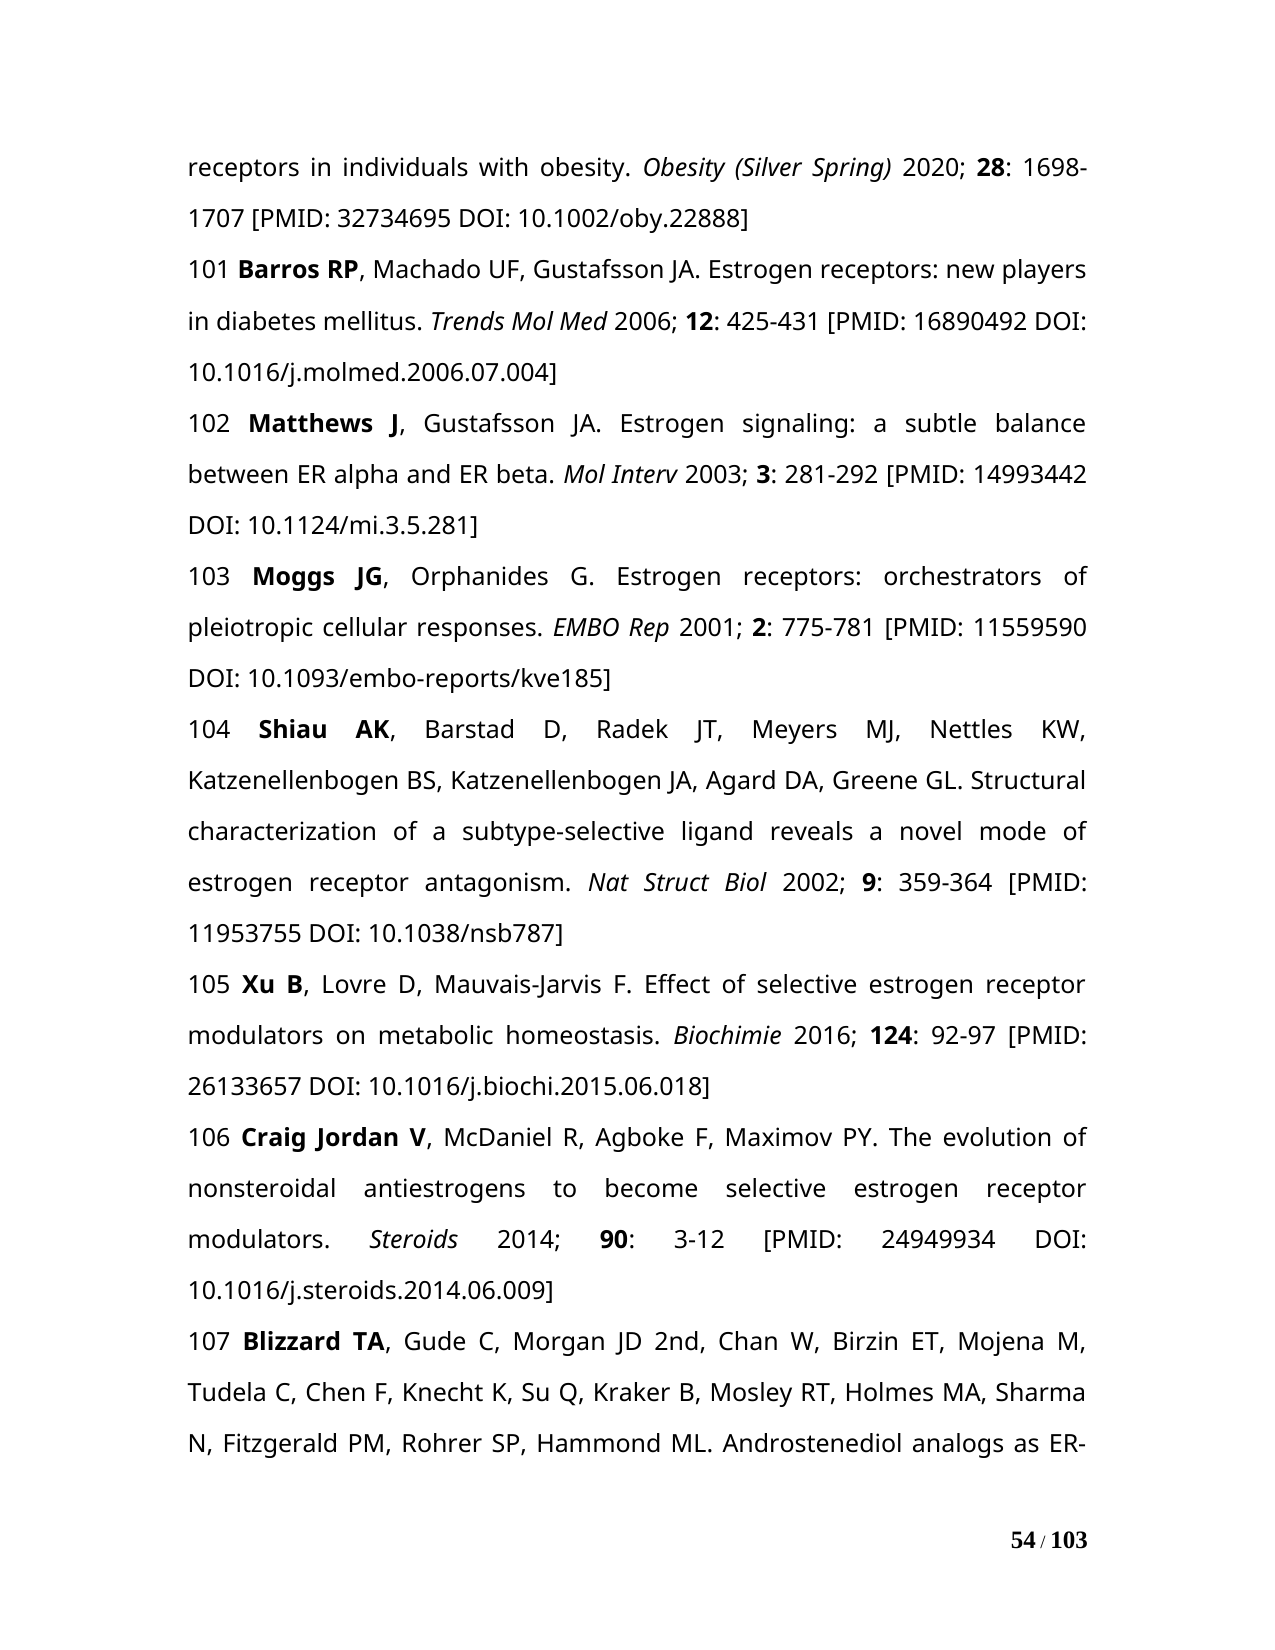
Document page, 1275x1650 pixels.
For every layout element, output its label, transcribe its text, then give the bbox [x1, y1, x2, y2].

text 102 Matthews J, Gustafsson JA. Estrogen signaling: a subtle balance between ER alpha and ER beta. Mol Interv 2003; 3: 281-292 [PMID: 14993442 DOI: 10.1124/mi.3.5.281] [187, 405, 1087, 541]
text 104 Shiau AK, Barstad D, Radek JT, Meyers MJ, Nettles KW, Katzenellenbogen BS, Katzenellenbogen JA, Agard DA, Greene GL. Structural characterization of a subtype-selective ligand reveals a novel mode of estrogen receptor antagonism. Nat Struct Biol 2002; 9: 359-364 [PMID: 11953755 DOI: 10.1038/nsb787] [187, 711, 1087, 950]
text 106 Craig Jordan V, McDaniel R, Agboke F, Maximov PY. The evolution of nonsteroidal antiestrogens to become selective estrogen receptor modulators. Steroids 2014; 90: 3-12 [PMID: 24949934 DOI: 10.1016/j.steroids.2014.06.009] [187, 1120, 1087, 1307]
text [187, 150, 1087, 235]
text 103 Moggs JG, Orphanides G. Estrogen receptors: orchestrators of pleiotropic cellular responses. EMBO Rep 2001; 2: 775-781 [PMID: 11559590 DOI: 10.1093/embo-reports/kve185] [187, 558, 1087, 694]
text 101 Barros RP, Machado UF, Gustafsson JA. Estrogen receptors: new players in diabetes mellitus. Trends Mol Med 2006; 12: 425-431 [PMID: 16890492 DOI: 10.1016/j.molmed.2006.07.004] [187, 252, 1087, 388]
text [187, 1324, 1087, 1460]
text 105 Xu B, Lovre D, Mauvais-Jarvis F. Effect of selective estrogen receptor modulators on metabolic homeostasis. Biochimie 2016; 124: 92-97 [PMID: 26133657 DOI: 10.1016/j.biochi.2015.06.018] [187, 967, 1087, 1103]
